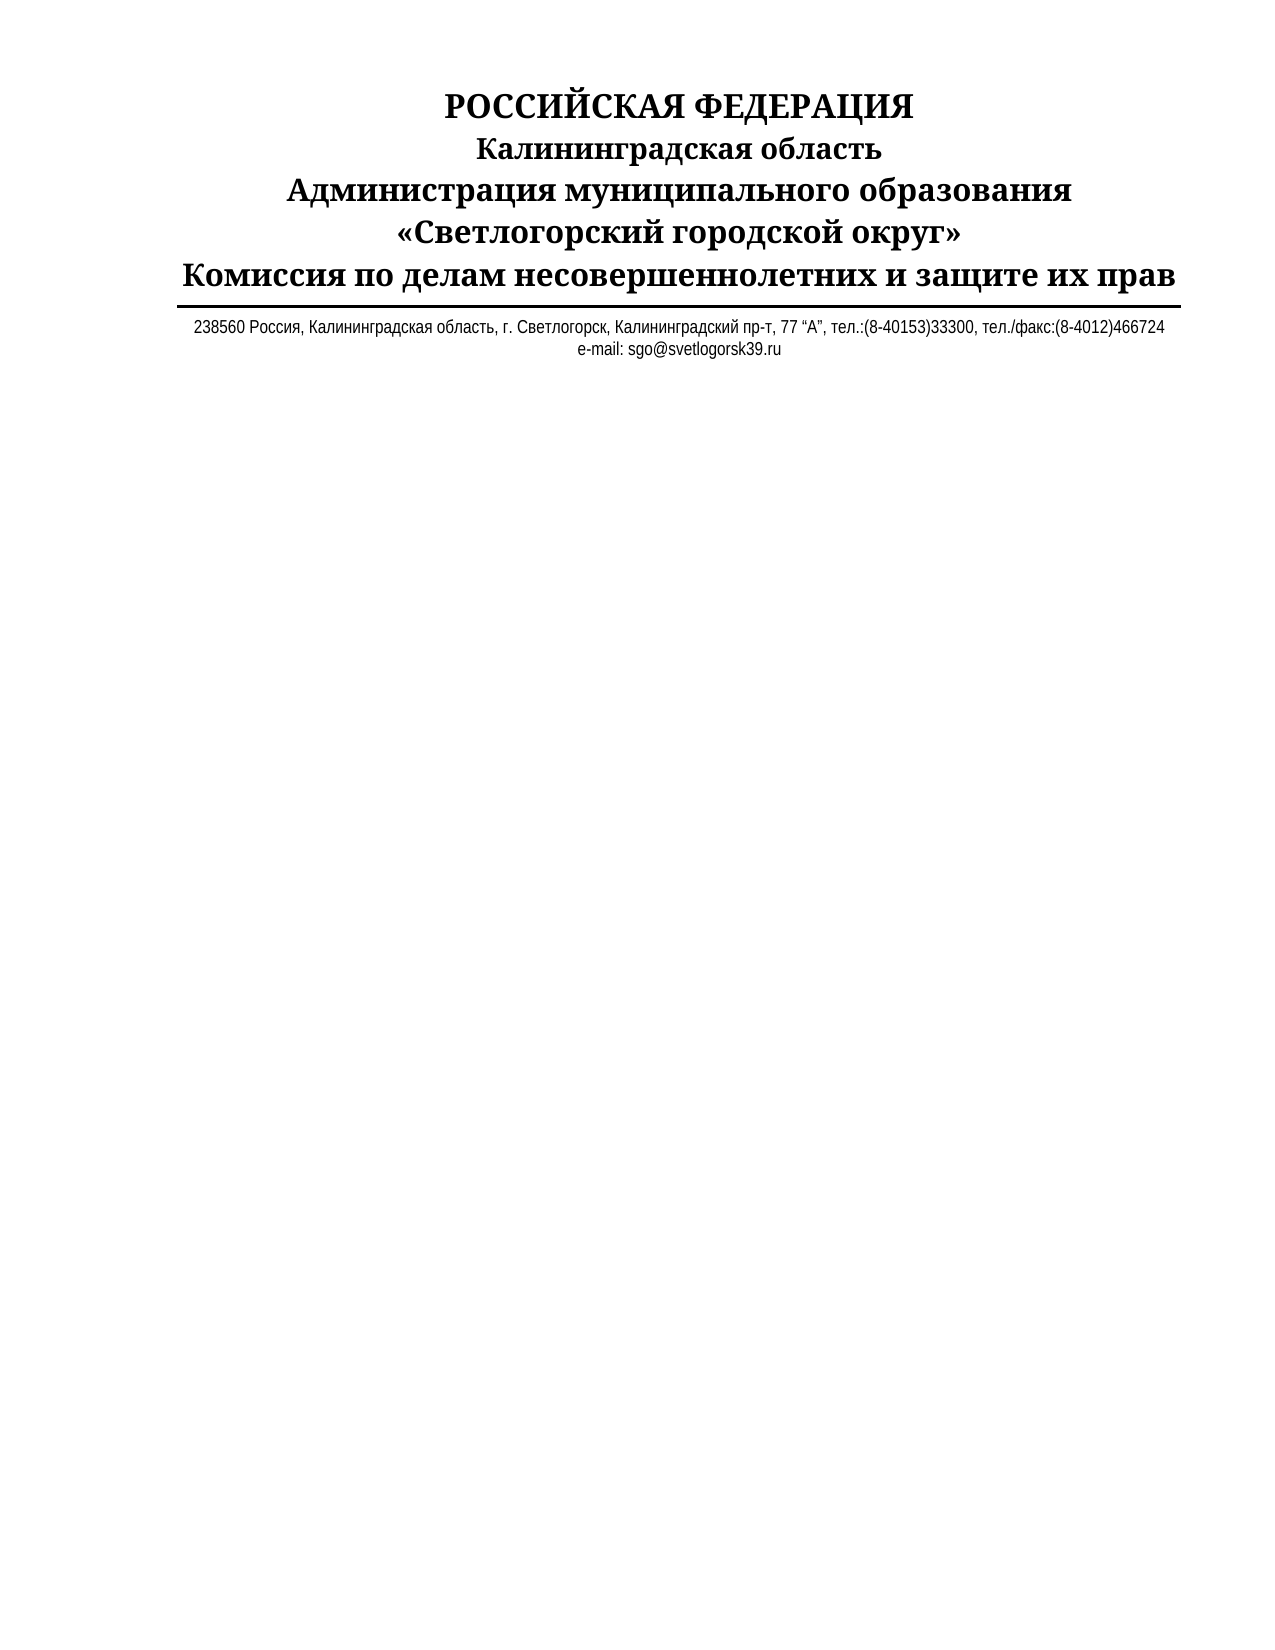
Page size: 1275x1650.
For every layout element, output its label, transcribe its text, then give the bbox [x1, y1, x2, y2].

table_header РОССИЙСКАЯ ФЕДЕРАЦИЯ Калининградская область Администрация муниципального образования «Светлогорский городской округ» Комиссия по делам несовершеннолетних и защите их прав [177, 74, 1181, 304]
table_cell 238560 Россия, Калининградская область, г. Светлогорск, Калининградский пр-т, 77 “А”, тел.:(8-40153)33300, тел./факс:(8-4012)466724 e-mail: sgo@svetlogorsk39.ru [177, 308, 1181, 408]
